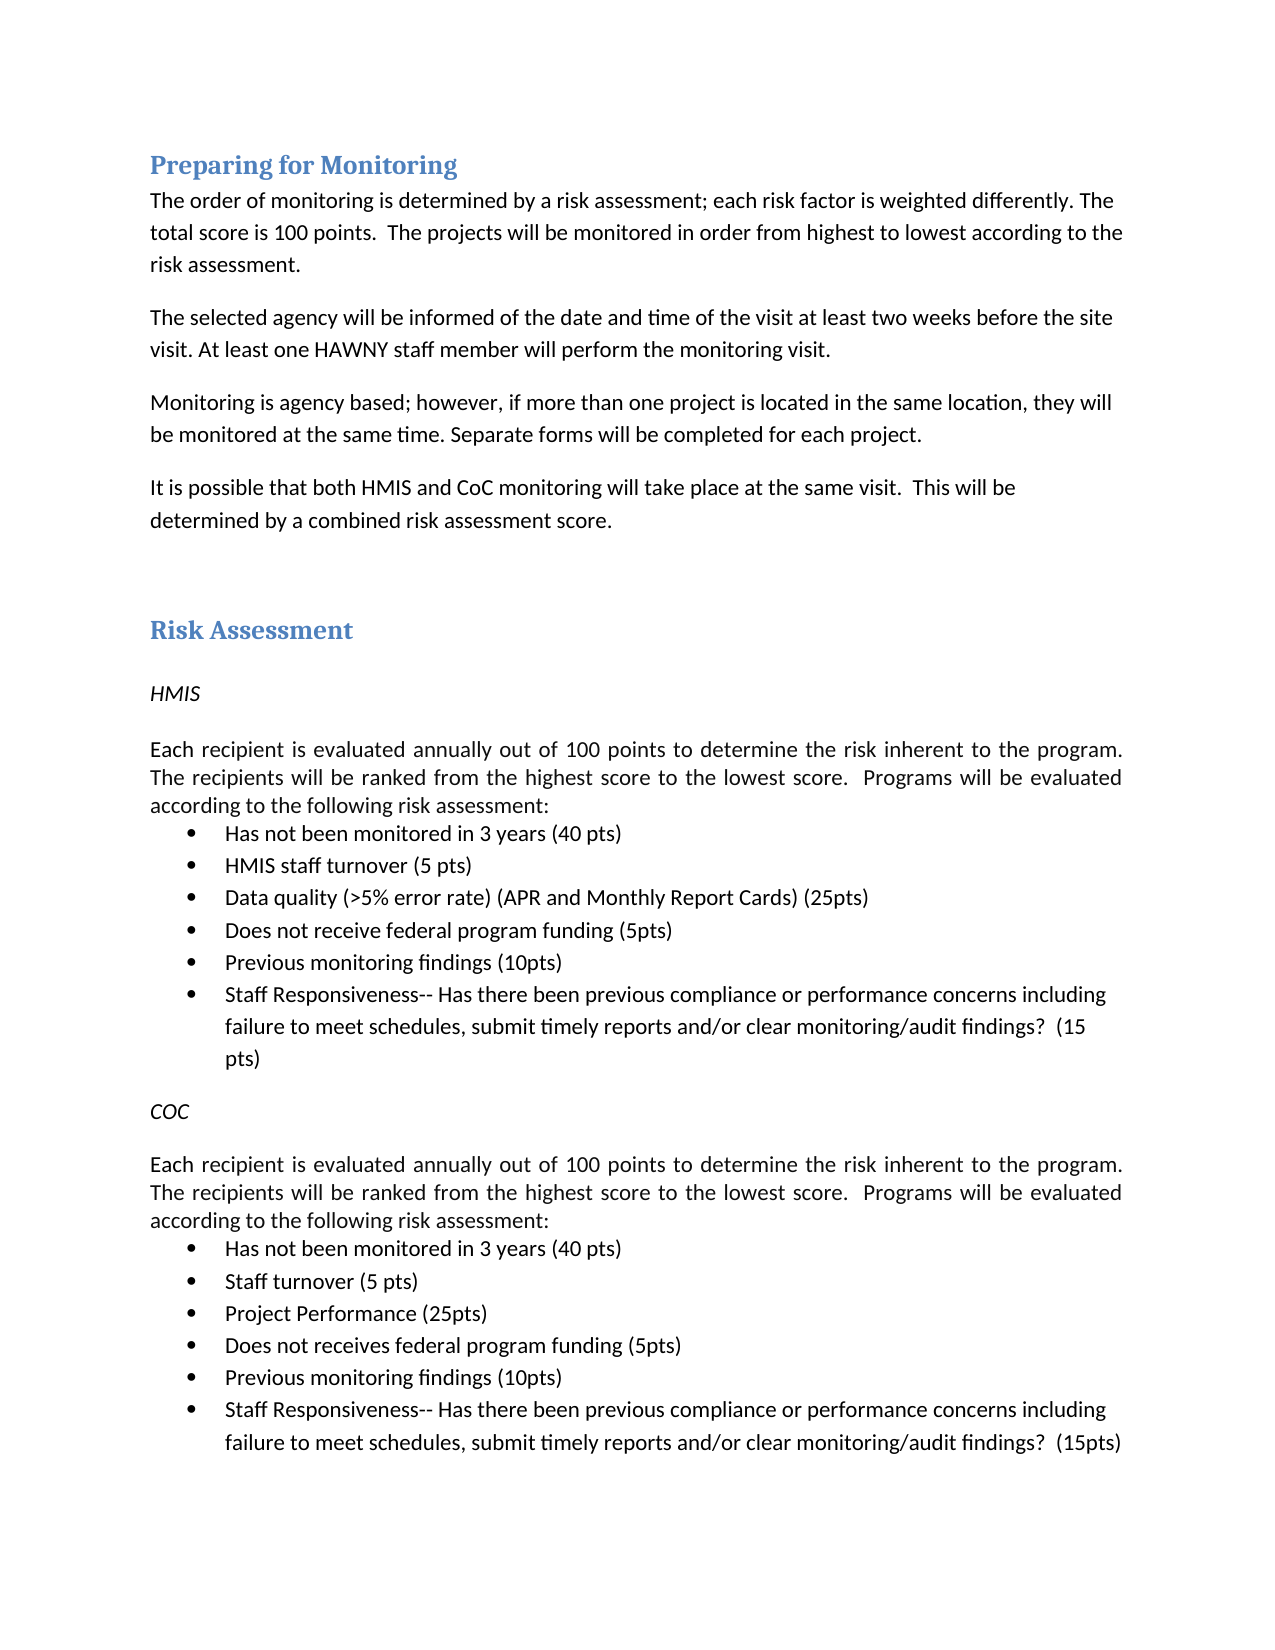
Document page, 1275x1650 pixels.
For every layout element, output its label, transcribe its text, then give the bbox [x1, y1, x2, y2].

subtitle Preparing for Monitoring [150, 150, 1125, 181]
list Does not receive federal program funding (5pts) [187, 916, 1125, 944]
list Data quality (>5% error rate) (APR and Monthly Report Cards) (25pts) [187, 883, 1125, 912]
list HMIS staff turnover (5 pts) [187, 851, 1125, 879]
list Has not been monitored in 3 years (40 pts) [187, 819, 1125, 847]
list Previous monitoring findings (10pts) [187, 1363, 1125, 1391]
text It is possible that both HMIS and CoC monitoring will take place at the same visit. This will be determined by a combined risk assessment score. [150, 473, 1125, 534]
list Has not been monitored in 3 years (40 pts) [187, 1234, 1125, 1263]
list Staff Responsiveness-- Has there been previous compliance or performance concerns including failure to meet schedules, submit timely reports and/or clear monitoring/audit findings? (15pts) [187, 1396, 1125, 1456]
text Each recipient is evaluated annually out of 100 points to determine the risk inherent to the program. The recipients will be ranked from the highest score to the lowest score. Programs will be evaluated according to the following risk assessment: [150, 735, 1125, 819]
list Staff Responsiveness-- Has there been previous compliance or performance concerns including failure to meet schedules, submit timely reports and/or clear monitoring/audit findings? (15 pts) [187, 980, 1125, 1072]
list Staff turnover (5 pts) [187, 1267, 1125, 1295]
text COC [150, 1097, 1125, 1126]
list Project Performance (25pts) [187, 1299, 1125, 1327]
text Monitoring is agency based; however, if more than one project is located in the same location, they will be monitored at the same time. Separate forms will be completed for each project. [150, 388, 1125, 448]
list Does not receives federal program funding (5pts) [187, 1331, 1125, 1359]
list Previous monitoring findings (10pts) [187, 948, 1125, 976]
text Each recipient is evaluated annually out of 100 points to determine the risk inherent to the program. The recipients will be ranked from the highest score to the lowest score. Programs will be evaluated according to the following risk assessment: [150, 1151, 1125, 1234]
text The selected agency will be informed of the date and time of the visit at least two weeks before the site visit. At least one HAWNY staff member will perform the monitoring visit. [150, 303, 1125, 363]
subtitle Risk Assessment [150, 615, 1125, 646]
text The order of monitoring is determined by a risk assessment; each risk factor is weighted differently. The total score is 100 points. The projects will be monitored in order from highest to lowest according to the risk assessment. [150, 186, 1125, 278]
text HMIS [150, 679, 1125, 707]
